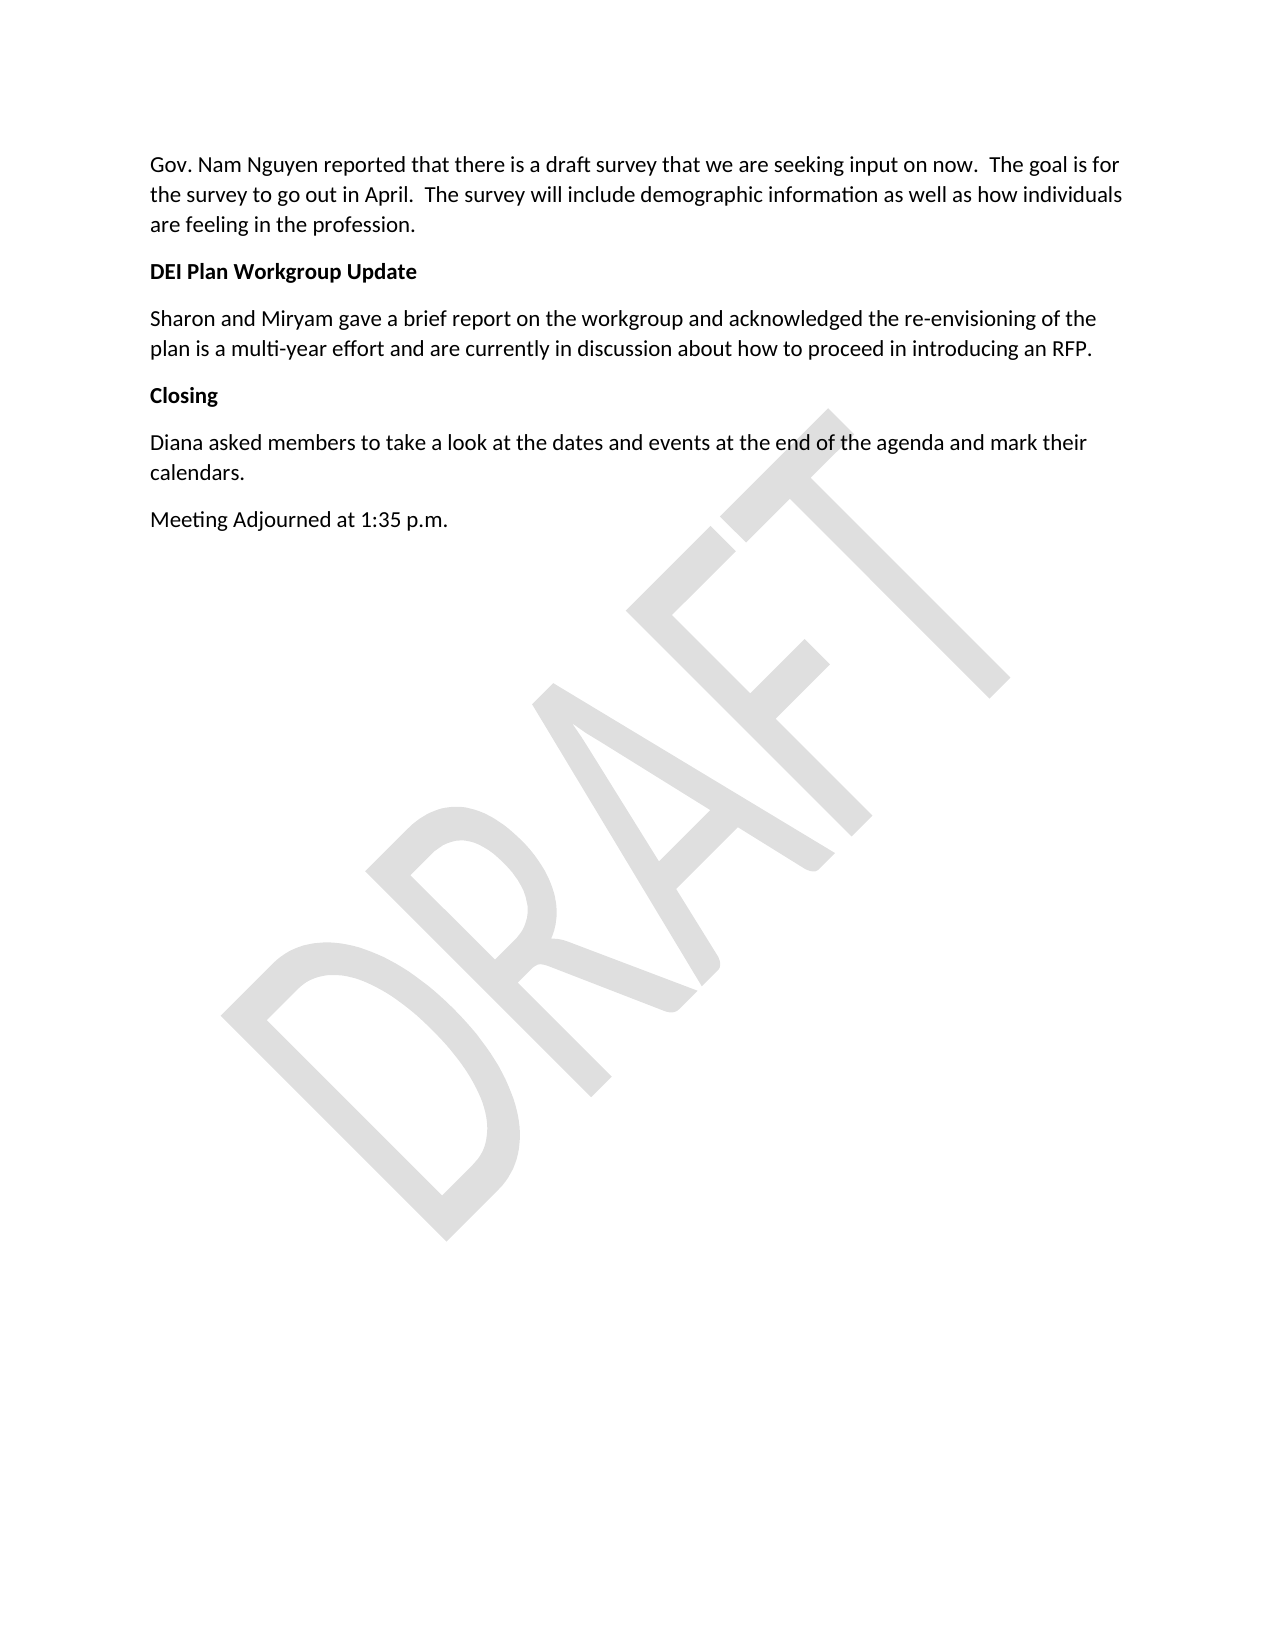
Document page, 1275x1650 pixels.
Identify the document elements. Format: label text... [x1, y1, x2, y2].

text Meeting Adjourned at 1:35 p.m. [150, 505, 1125, 533]
text DEI Plan Workgroup Update [150, 257, 1125, 285]
text Closing [150, 381, 1125, 409]
text Sharon and Miryam gave a brief report on the workgroup and acknowledged the re-envisioning of the plan is a multi-year effort and are currently in discussion about how to proceed in introducing an RFP. [150, 304, 1125, 362]
text Diana asked members to take a look at the dates and events at the end of the agenda and mark their calendars. [150, 428, 1125, 486]
text Gov. Nam Nguyen reported that there is a draft survey that we are seeking input on now. The goal is for the survey to go out in April. The survey will include demographic information as well as how individuals are feeling in the profession. [150, 150, 1125, 238]
